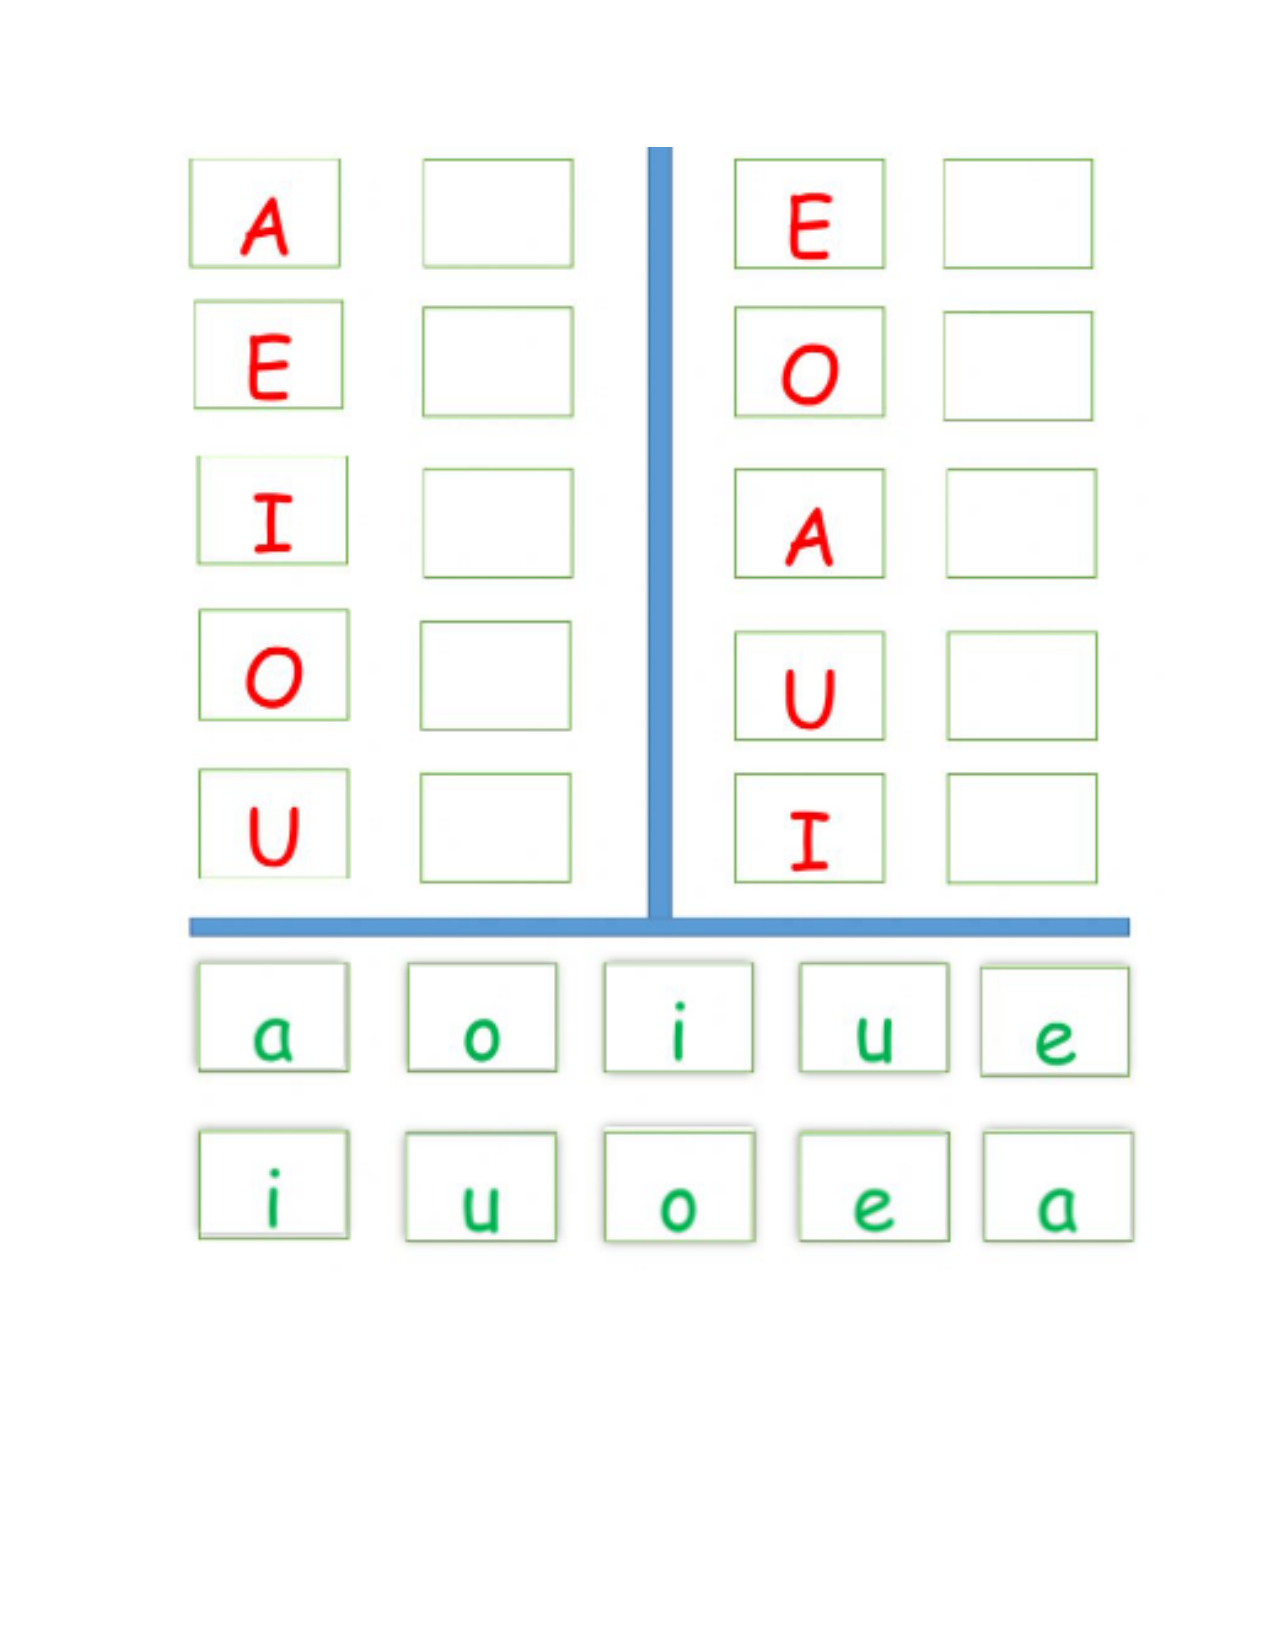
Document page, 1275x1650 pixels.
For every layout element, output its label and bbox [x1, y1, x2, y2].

picture [177, 147, 1165, 1270]
